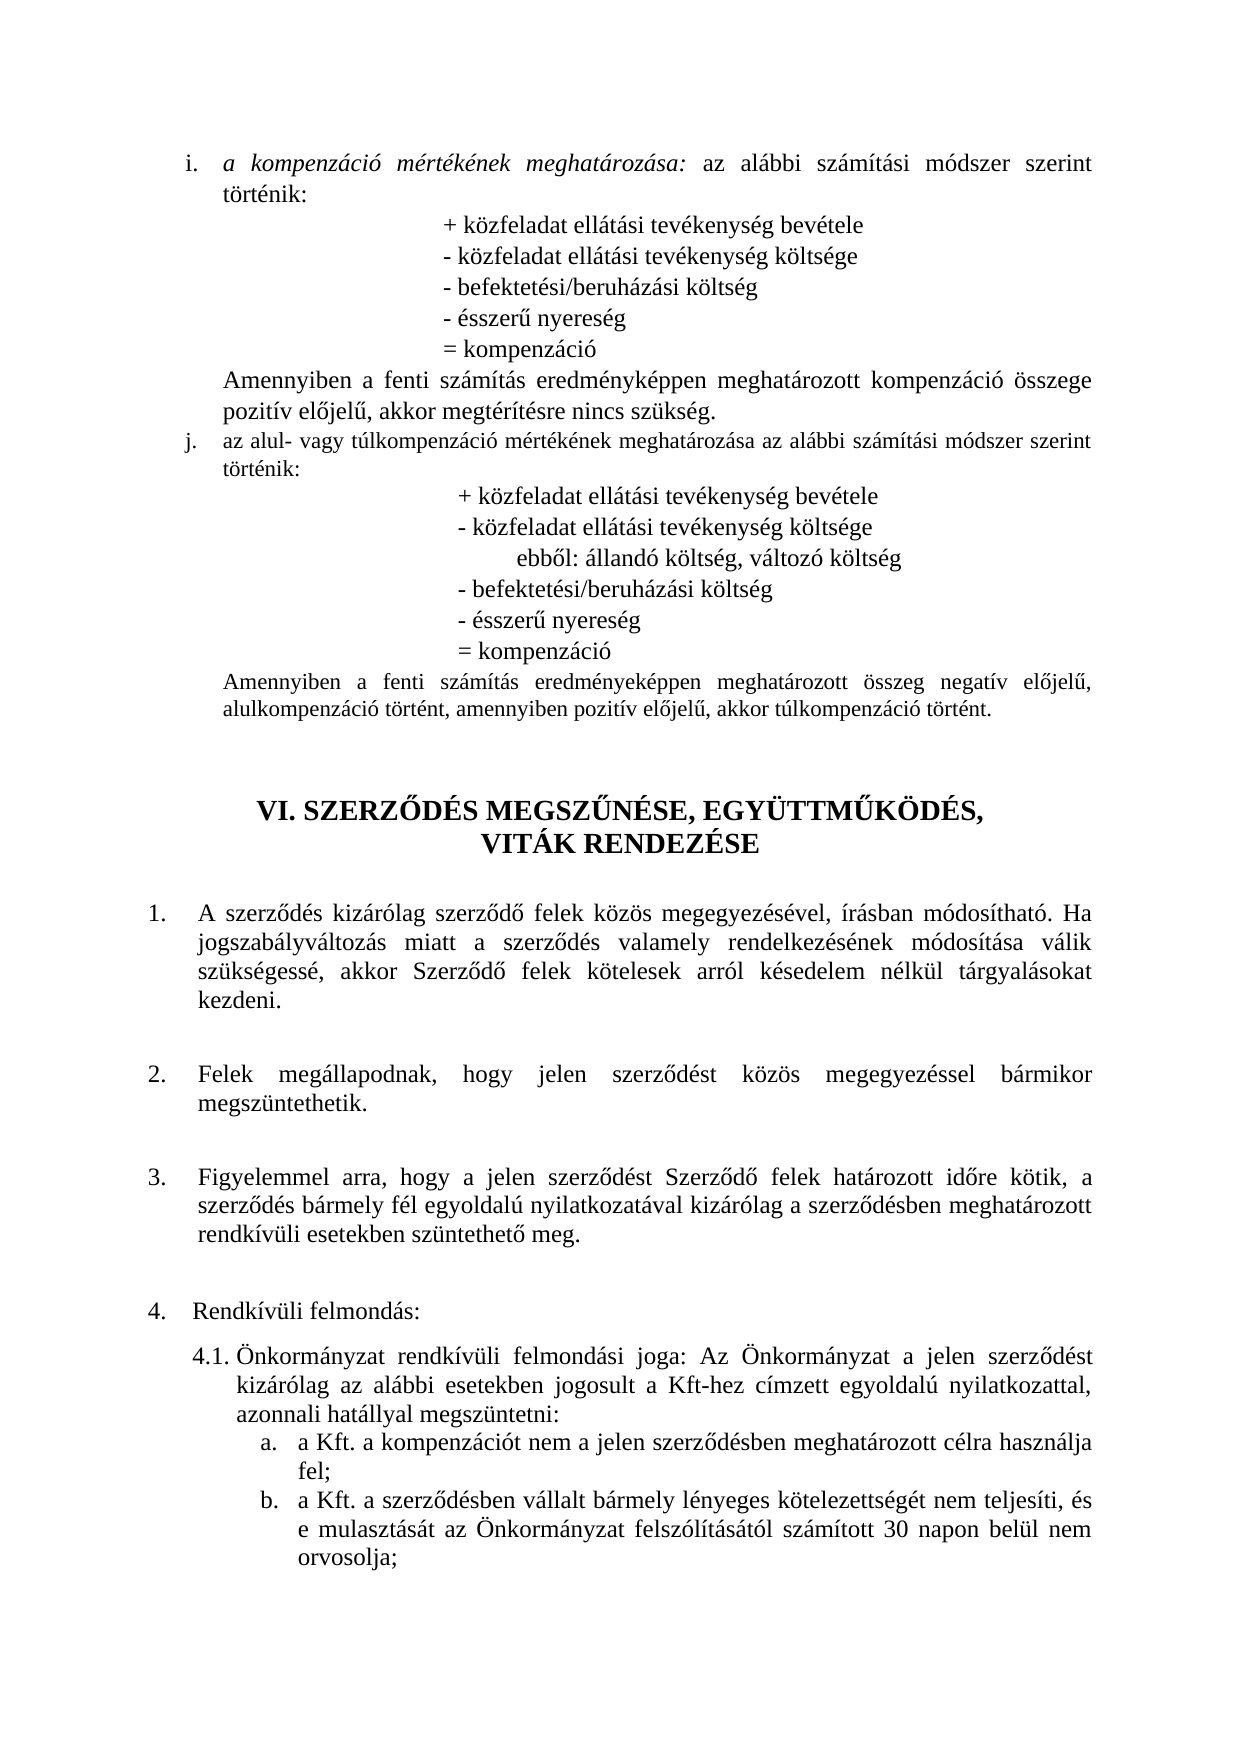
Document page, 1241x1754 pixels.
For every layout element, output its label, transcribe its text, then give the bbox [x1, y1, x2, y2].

list Önkormányzat rendkívüli felmondási joga: Az Önkormányzat a jelen szerződést kizárólag az alábbi esetekben jogosult a Kft-hez címzett egyoldalú nyilatkozattal, azonnali hatállyal megszüntetni: [192, 1341, 1093, 1427]
list Felek megállapodnak, hogy jelen szerződést közös megegyezéssel bármikor megszüntethetik. [148, 1059, 1093, 1116]
text = kompenzáció [443, 334, 1093, 363]
list az alul- vagy túlkompenzáció mértékének meghatározása az alábbi számítási módszer szerint történik: [185, 427, 1093, 481]
text - befektetési/beruházási költség [458, 574, 1093, 603]
list a kompenzáció mértékének meghatározása: az alábbi számítási módszer szerint történik: [185, 148, 1093, 207]
text ebből: állandó költség, változó költség [458, 543, 1093, 572]
text = kompenzáció [458, 636, 1093, 665]
text Amennyiben a fenti számítás eredményképpen meghatározott kompenzáció összege pozitív előjelű, akkor megtérítésre nincs szükség. [223, 365, 1093, 425]
text - közfeladat ellátási tevékenység költsége [443, 241, 1093, 269]
text VI. SZERZŐDÉS MEGSZŰNÉSE, EGYÜTTMŰKÖDÉS, [148, 793, 1093, 827]
list Rendkívüli felmondás: [148, 1296, 1093, 1324]
text - ésszerű nyereség [443, 303, 1093, 332]
text + közfeladat ellátási tevékenység bevétele [443, 210, 1093, 238]
list a Kft. a kompenzációt nem a jelen szerződésben meghatározott célra használja fel; [260, 1427, 1093, 1485]
list Figyelemmel arra, hogy a jelen szerződést Szerződő felek határozott időre kötik, a szerződés bármely fél egyoldalú nyilatkozatával kizárólag a szerződésben meghatározott rendkívüli esetekben szüntethető meg. [148, 1162, 1093, 1248]
text + közfeladat ellátási tevékenység bevétele [458, 481, 1093, 510]
text Amennyiben a fenti számítás eredményeképpen meghatározott összeg negatív előjelű, alulkompenzáció történt, amennyiben pozitív előjelű, akkor túlkompenzáció történt. [223, 667, 1093, 721]
text - ésszerű nyereség [458, 605, 1093, 634]
text - befektetési/beruházási költség [443, 272, 1093, 301]
text - közfeladat ellátási tevékenység költsége [458, 512, 1093, 541]
list a Kft. a szerződésben vállalt bármely lényeges kötelezettségét nem teljesíti, és e mulasztását az Önkormányzat felszólításától számított 30 napon belül nem orvosolja; [260, 1485, 1093, 1571]
list A szerződés kizárólag szerződő felek közös megegyezésével, írásban módosítható. Ha jogszabályváltozás miatt a szerződés valamely rendelkezésének módosítása válik szükségessé, akkor Szerződő felek kötelesek arról késedelem nélkül tárgyalásokat kezdeni. [148, 898, 1093, 1013]
text VITÁK RENDEZÉSE [148, 827, 1093, 860]
